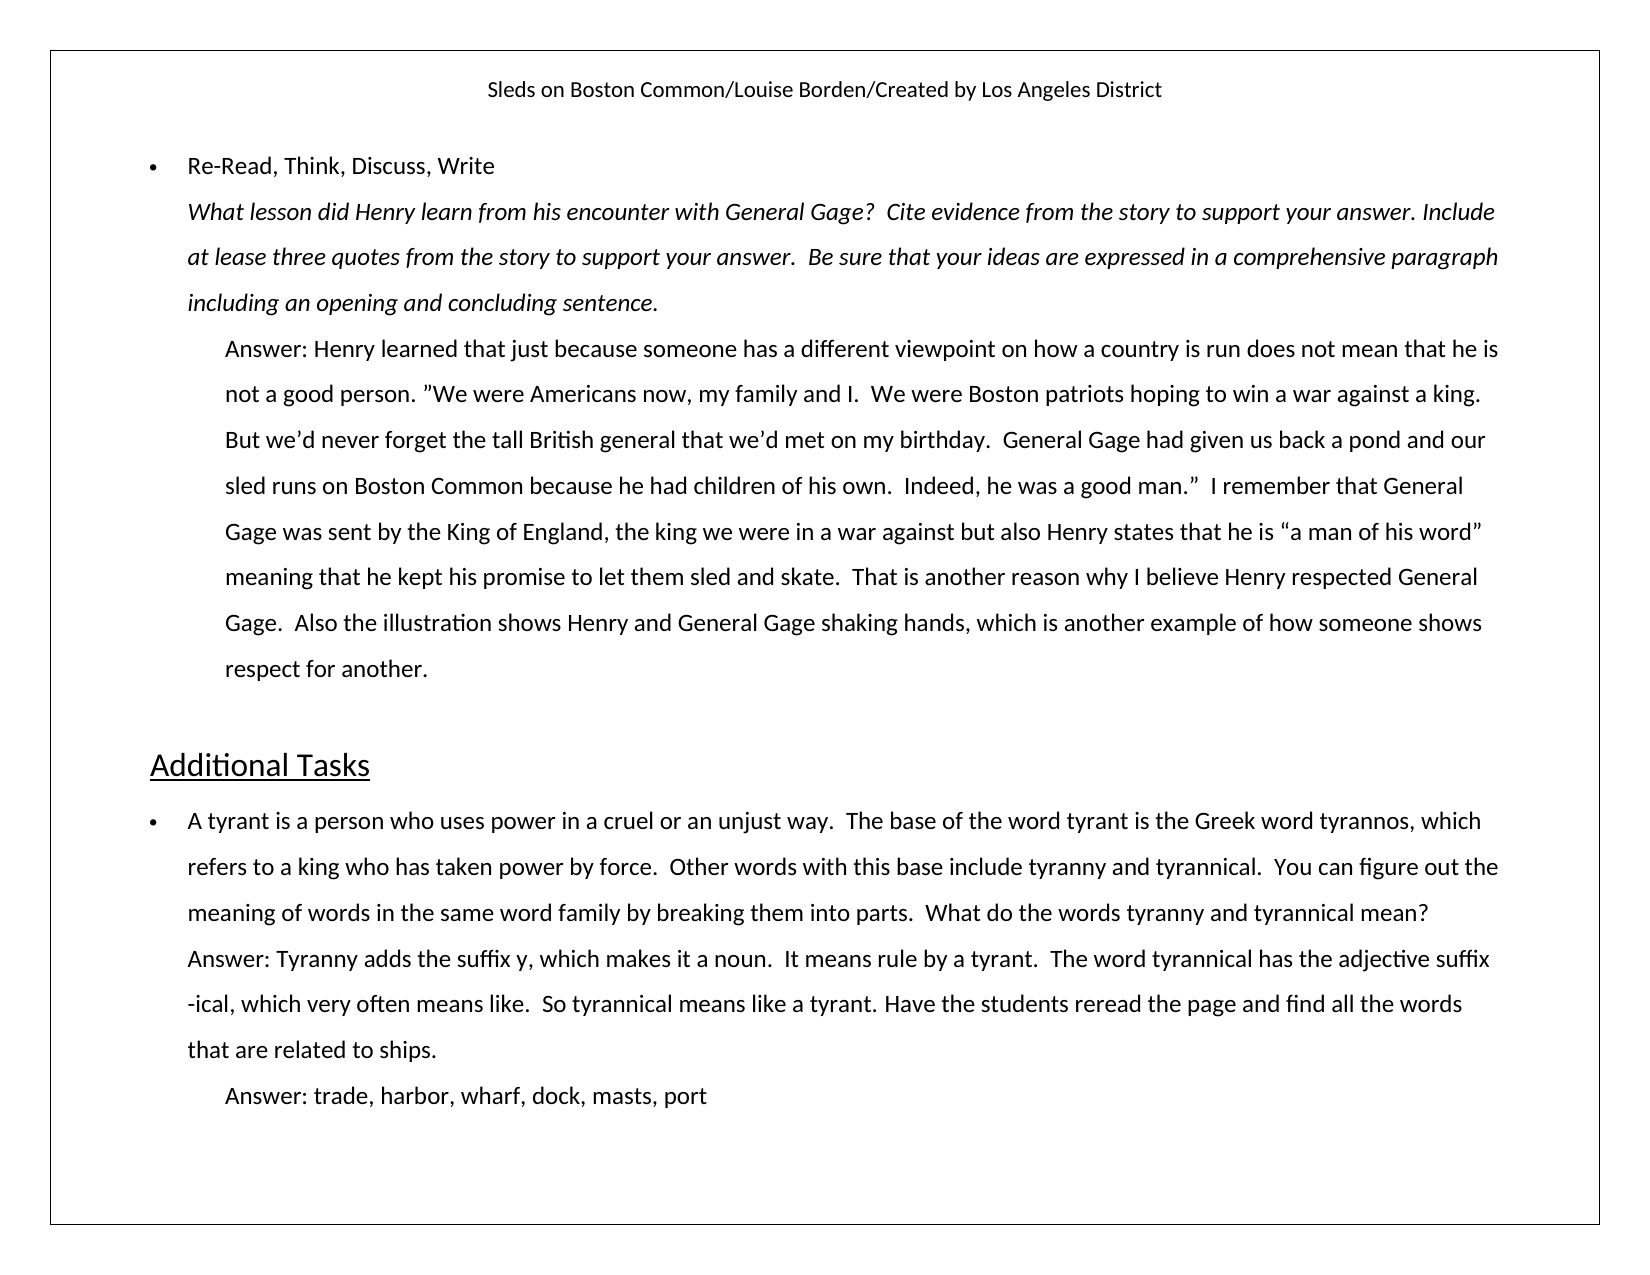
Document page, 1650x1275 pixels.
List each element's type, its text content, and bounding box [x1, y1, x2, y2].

list A tyrant is a person who uses power in a cruel or an unjust way. The base of the word tyrant is the Greek word tyrannos, which refers to a king who has taken power by force. Other words with this base include tyranny and tyrannical. You can figure out the meaning of words in the same word family by breaking them into parts. What do the words tyranny and tyrannical mean? Answer: Tyranny adds the suffix y, which makes it a noun. It means rule by a tyrant. The word tyrannical has the adjective suffix -ical, which very often means like. So tyrannical means like a tyrant. Have the students reread the page and find all the words that are related to ships. [150, 806, 1500, 1065]
text Answer: Henry learned that just because someone has a different viewpoint on how a country is run does not mean that he is not a good person. ”We were Americans now, my family and I. We were Boston patriots hoping to win a war against a king. But we’d never forget the tall British general that we’d met on my birthday. General Gage had given us back a pond and our sled runs on Boston Common because he had children of his own. Indeed, he was a good man.” I remember that General Gage was sent by the King of England, the king we were in a war against but also Henry states that he is “a man of his word” meaning that he kept his promise to let them sled and skate. That is another reason why I believe Henry respected General Gage. Also the illustration shows Henry and General Gage shaking hands, which is another example of how someone shows respect for another. [225, 333, 1500, 683]
text Answer: trade, harbor, wharf, dock, masts, port [187, 1080, 1500, 1110]
text What lesson did Henry learn from his encounter with General Gage? Cite evidence from the story to support your answer. Include at lease three quotes from the story to support your answer. Be sure that your ideas are expressed in a comprehensive paragraph including an opening and concluding sentence. [187, 196, 1500, 318]
list Re-Read, Think, Discuss, Write [150, 150, 1500, 181]
text Additional Tasks [150, 744, 1500, 785]
